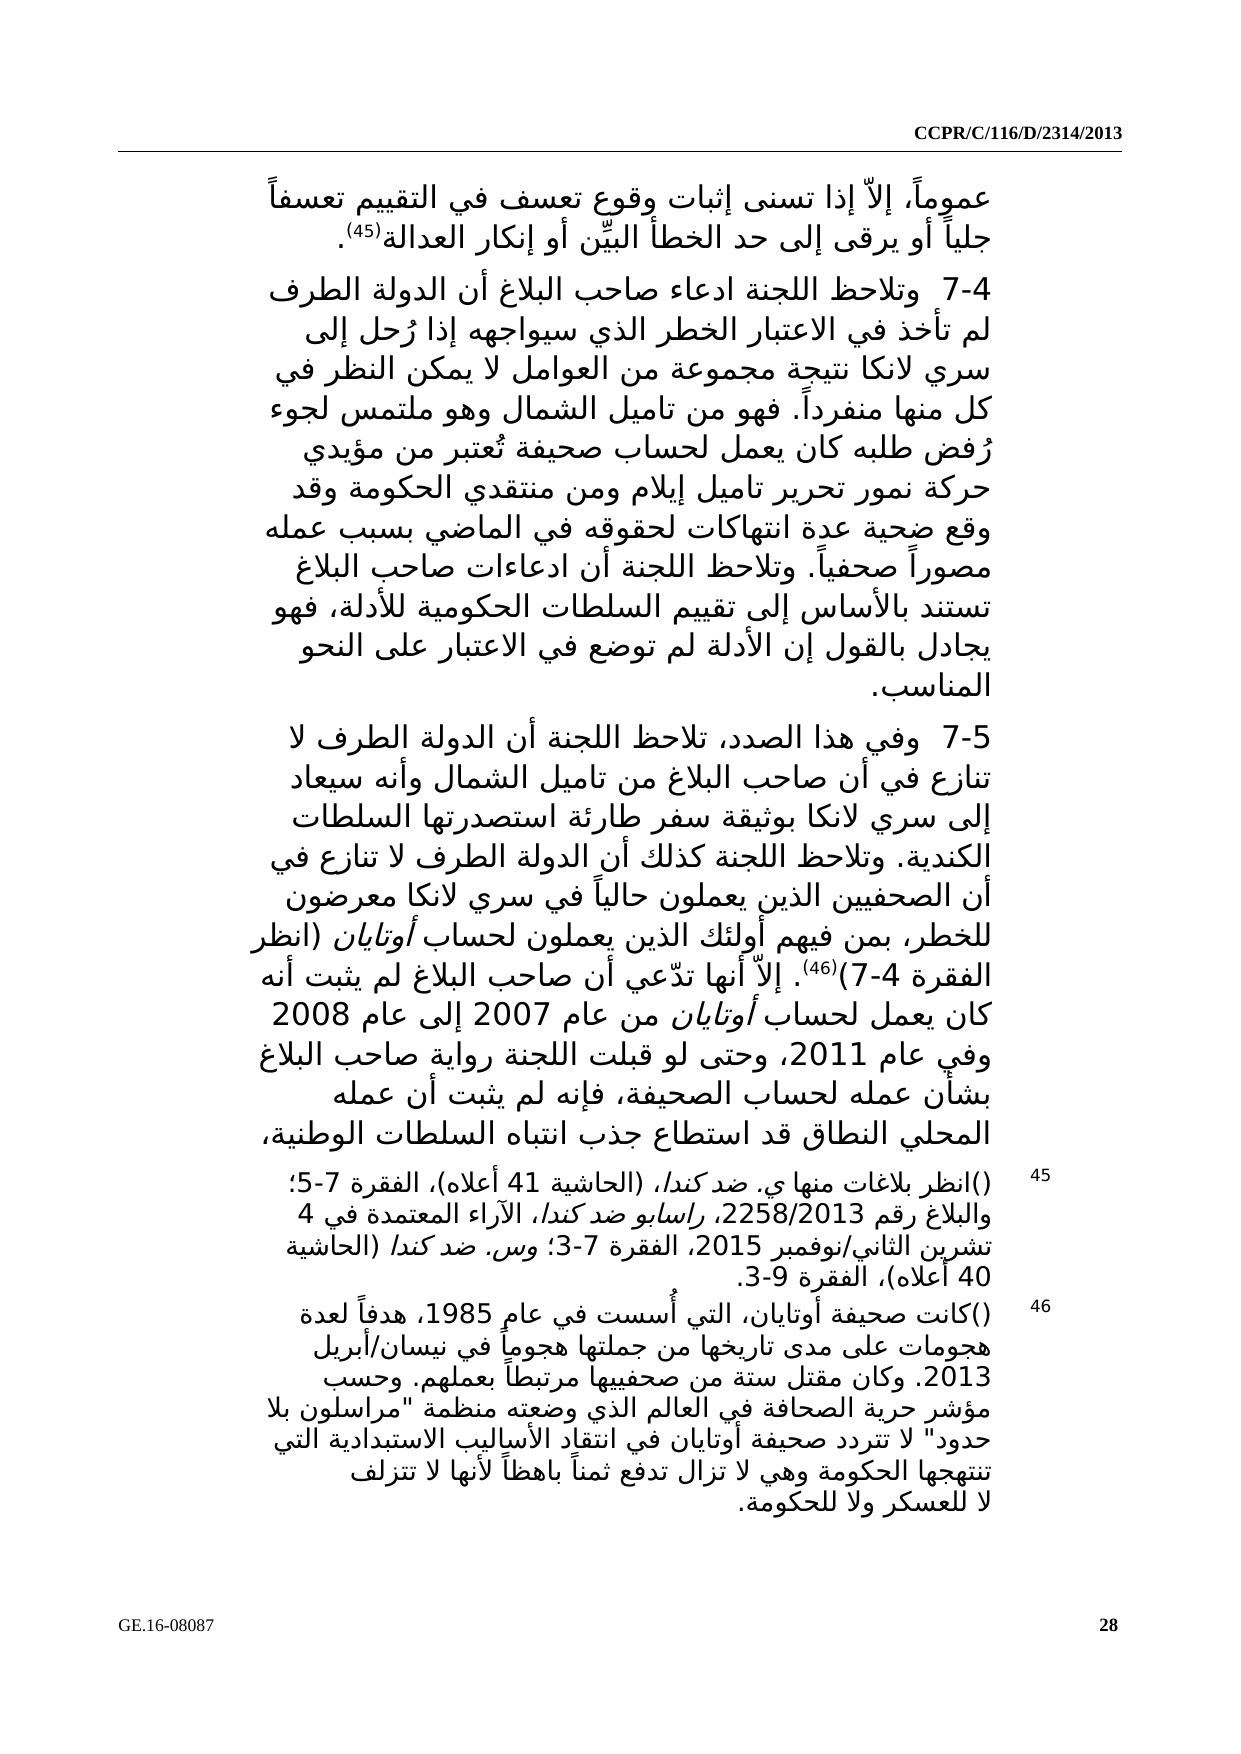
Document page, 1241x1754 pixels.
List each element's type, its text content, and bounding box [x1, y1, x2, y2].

text 7-5 وفي هذا الصدد، تلاحظ اللجنة أن الدولة الطرف لا تنازع في أن صاحب البلاغ من تاميل الشمال وأنه سيعاد إلى سري لانكا بوثيقة سفر طارئة استصدرتها السلطات الكندية. وتلاحظ اللجنة كذلك أن الدولة الطرف لا تنازع في أن الصحفيين الذين يعملون حالياً في سري لانكا معرضون للخطر، بمن فيهم أولئك الذين يعملون لحساب أوتايان (انظر الفقرة 4-7)(). إلاّ أنها تدّعي أن صاحب البلاغ لم يثبت أنه كان يعمل لحساب أوتايان من عام 2007 إلى عام 2008 وفي عام 2011، وحتى لو قبلت اللجنة رواية صاحب البلاغ بشأن عمله لحساب الصحيفة، فإنه لم يثبت أن عمله المحلي النطاق قد استطاع جذب انتباه السلطات الوطنية، بعد أن مضت سنوات على نشره باسم مستعار الصور التي كان قد التقطها. وتلاحظ اللجنة أن السلطات المحلية الكندية لم تقبل العديد من الوثائق التي قدمها صاحب البلاغ إلى مجلس الهجرة واللاجئين باعتبارها أدلة موثوقة، ولم تقبل الأدلة التي قدمها إلى الموظف المسؤول عن تقييم المخاطر قبل الترحيل، التي رمت إلى إثبات عمل صاحب البلاغ لحساب صحيفة أوتايان سنوات عدة، وهي الفترة التي تعرّض خلالها لاعتداءات متكررة بسبب عمله()(). [248, 717, 992, 1152]
text 7-3 وتذكّر اللجنة أيضاً بقراراتها السابقة التي ذهبت إلى إعطاء وزن كبير للتقييم الذي تُجريه الدولة الطرف، وإلى أن اختصاص فحص الوقائع والأدلة في القضية لتحديد ما إذا كان مثل هذا الخطر قائماً يؤول إلى أجهزة الدولة الطرف عموماً، إلاّ إذا تسنى إثبات وقوع تعسف في التقييم تعسفاً جلياً أو يرقى إلى حد الخطأ البيِّن أو إنكار العدالة(‬). [248, 177, 992, 256]
text 7-4 وتلاحظ اللجنة ادعاء صاحب البلاغ أن الدولة الطرف لم تأخذ في الاعتبار الخطر الذي سيواجهه إذا رُحل إلى سري لانكا نتيجة مجموعة من العوامل لا يمكن النظر في كل منها منفرداً. فهو من تاميل الشمال وهو ملتمس لجوء رُفض طلبه كان يعمل لحساب صحيفة تُعتبر من مؤيدي حركة نمور تحرير تاميل إيلام ومن منتقدي الحكومة وقد وقع ضحية عدة انتهاكات لحقوقه في الماضي بسبب عمله مصوراً صحفياً. وتلاحظ اللجنة أن ادعاءات صاحب البلاغ تستند بالأساس إلى تقييم السلطات الحكومية للأدلة، فهو يجادل بالقول إن الأدلة لم توضع في الاعتبار على النحو المناسب. [248, 269, 992, 704]
